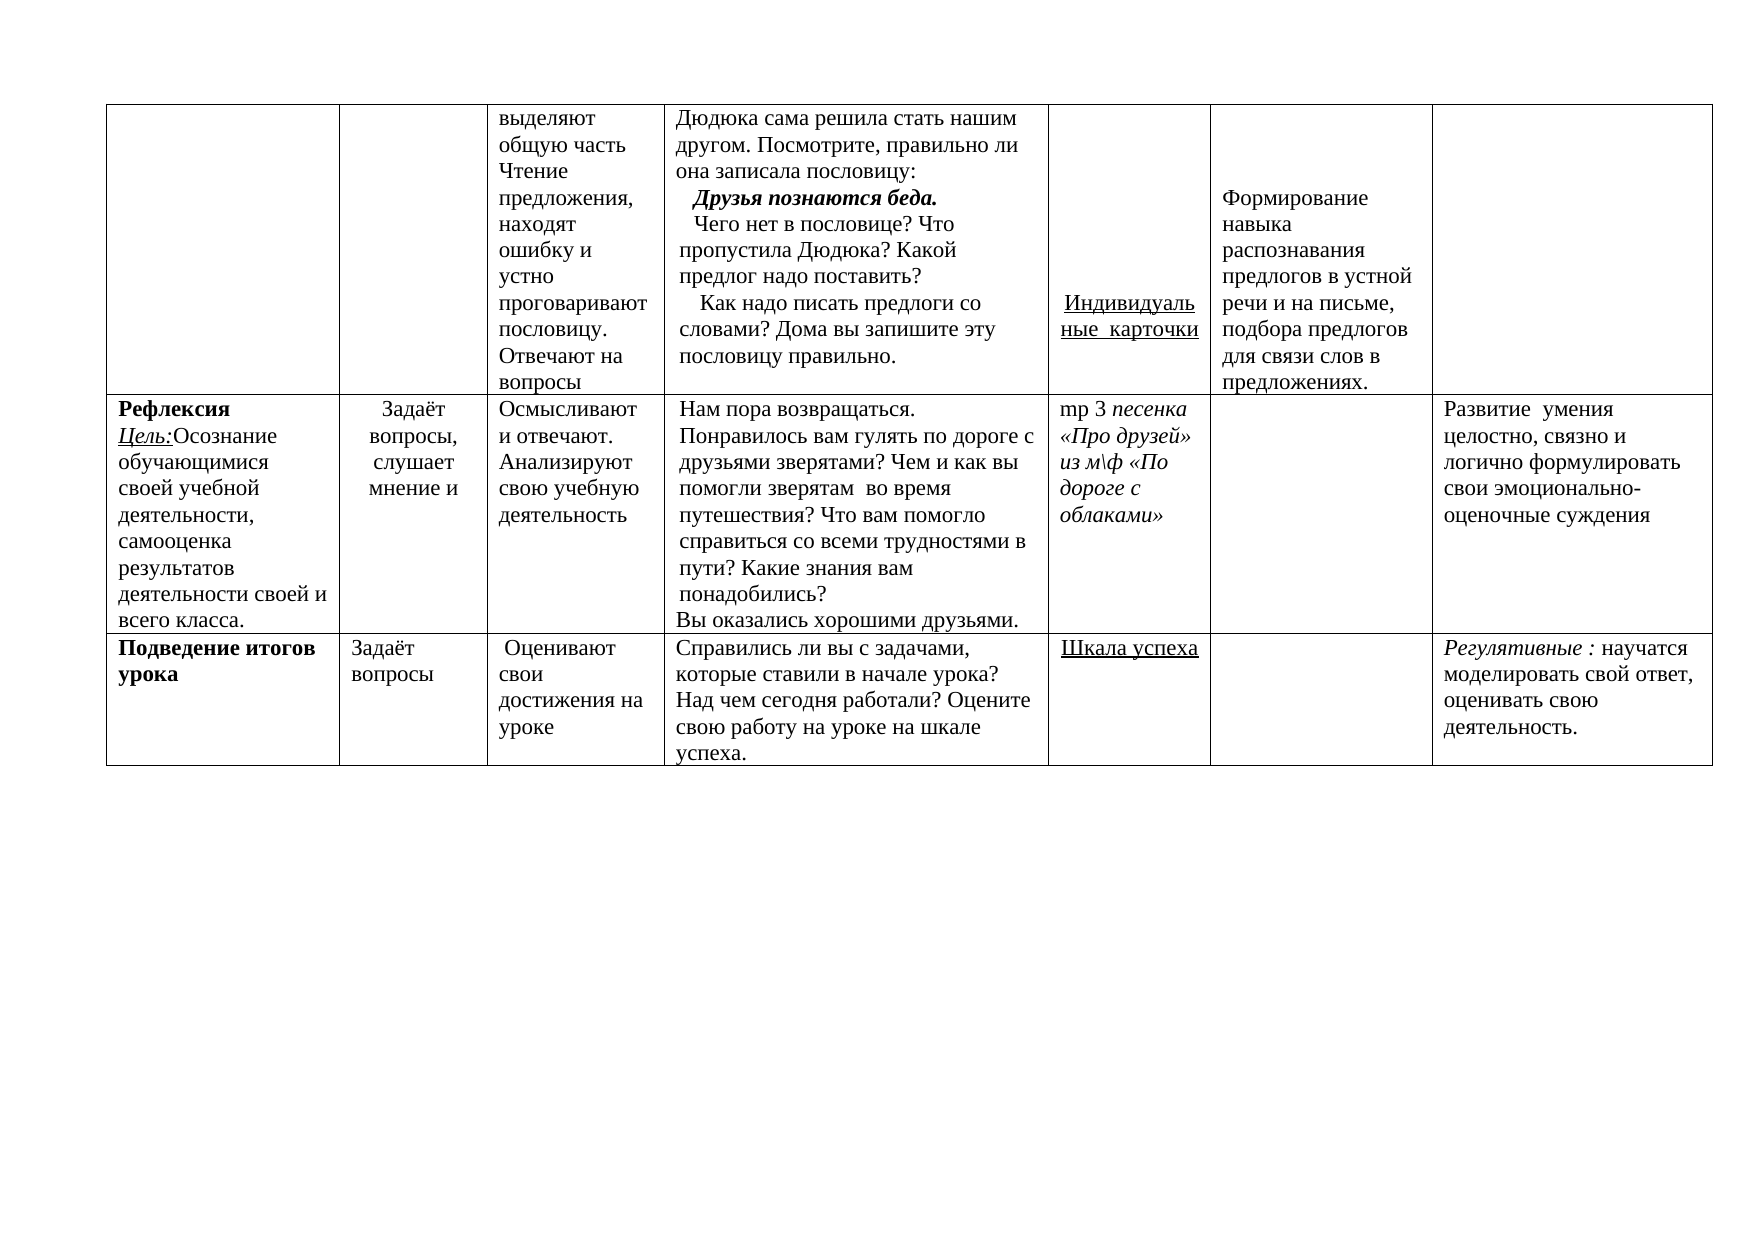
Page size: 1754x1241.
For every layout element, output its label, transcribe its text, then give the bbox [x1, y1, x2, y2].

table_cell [1211, 105, 1432, 394]
table_cell Осмысливают и отвечают. Анализируют свою учебную деятельность [488, 395, 664, 633]
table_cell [1433, 105, 1712, 394]
table_cell Регулятивные : научатся моделировать свой ответ, оценивать свою деятельность. [1433, 634, 1712, 765]
table_cell Шкала успеха [1049, 634, 1210, 765]
table_cell Нам пора возвращаться. Понравилось вам гулять по дороге с друзьями зверятами? Чем и как вы помогли зверятам во время путешествия? Что вам помогло справиться со всеми трудностями в пути? Какие знания вам понадобились? Вы оказались хорошими друзьями. [665, 395, 1048, 633]
table_cell Подведение итогов урока [107, 634, 339, 765]
table_cell Справились ли вы с задачами, которые ставили в начале урока? Над чем сегодня работали? Оцените свою работу на уроке на шкале успеха. [665, 634, 1048, 765]
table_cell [1049, 105, 1210, 394]
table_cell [340, 105, 487, 394]
table_cell Задаёт вопросы, слушает мнение и [340, 395, 487, 633]
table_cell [488, 105, 664, 394]
table_cell [1211, 634, 1432, 765]
table_cell mp 3 песенка «Про друзей» из м\ф «По дороге с облаками» [1049, 395, 1210, 633]
table_cell Развитие умения целостно, связно и логично формулировать свои эмоционально-оценочные суждения [1433, 395, 1712, 633]
table_cell [1211, 395, 1432, 633]
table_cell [665, 105, 1048, 394]
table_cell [107, 105, 339, 394]
table_cell Оценивают свои достижения на уроке [488, 634, 664, 765]
table_cell Задаёт вопросы [340, 634, 487, 765]
table_cell Рефлексия Цель:Осознание обучающимися своей учебной деятельности, самооценка результатов деятельности своей и всего класса. [107, 395, 339, 633]
